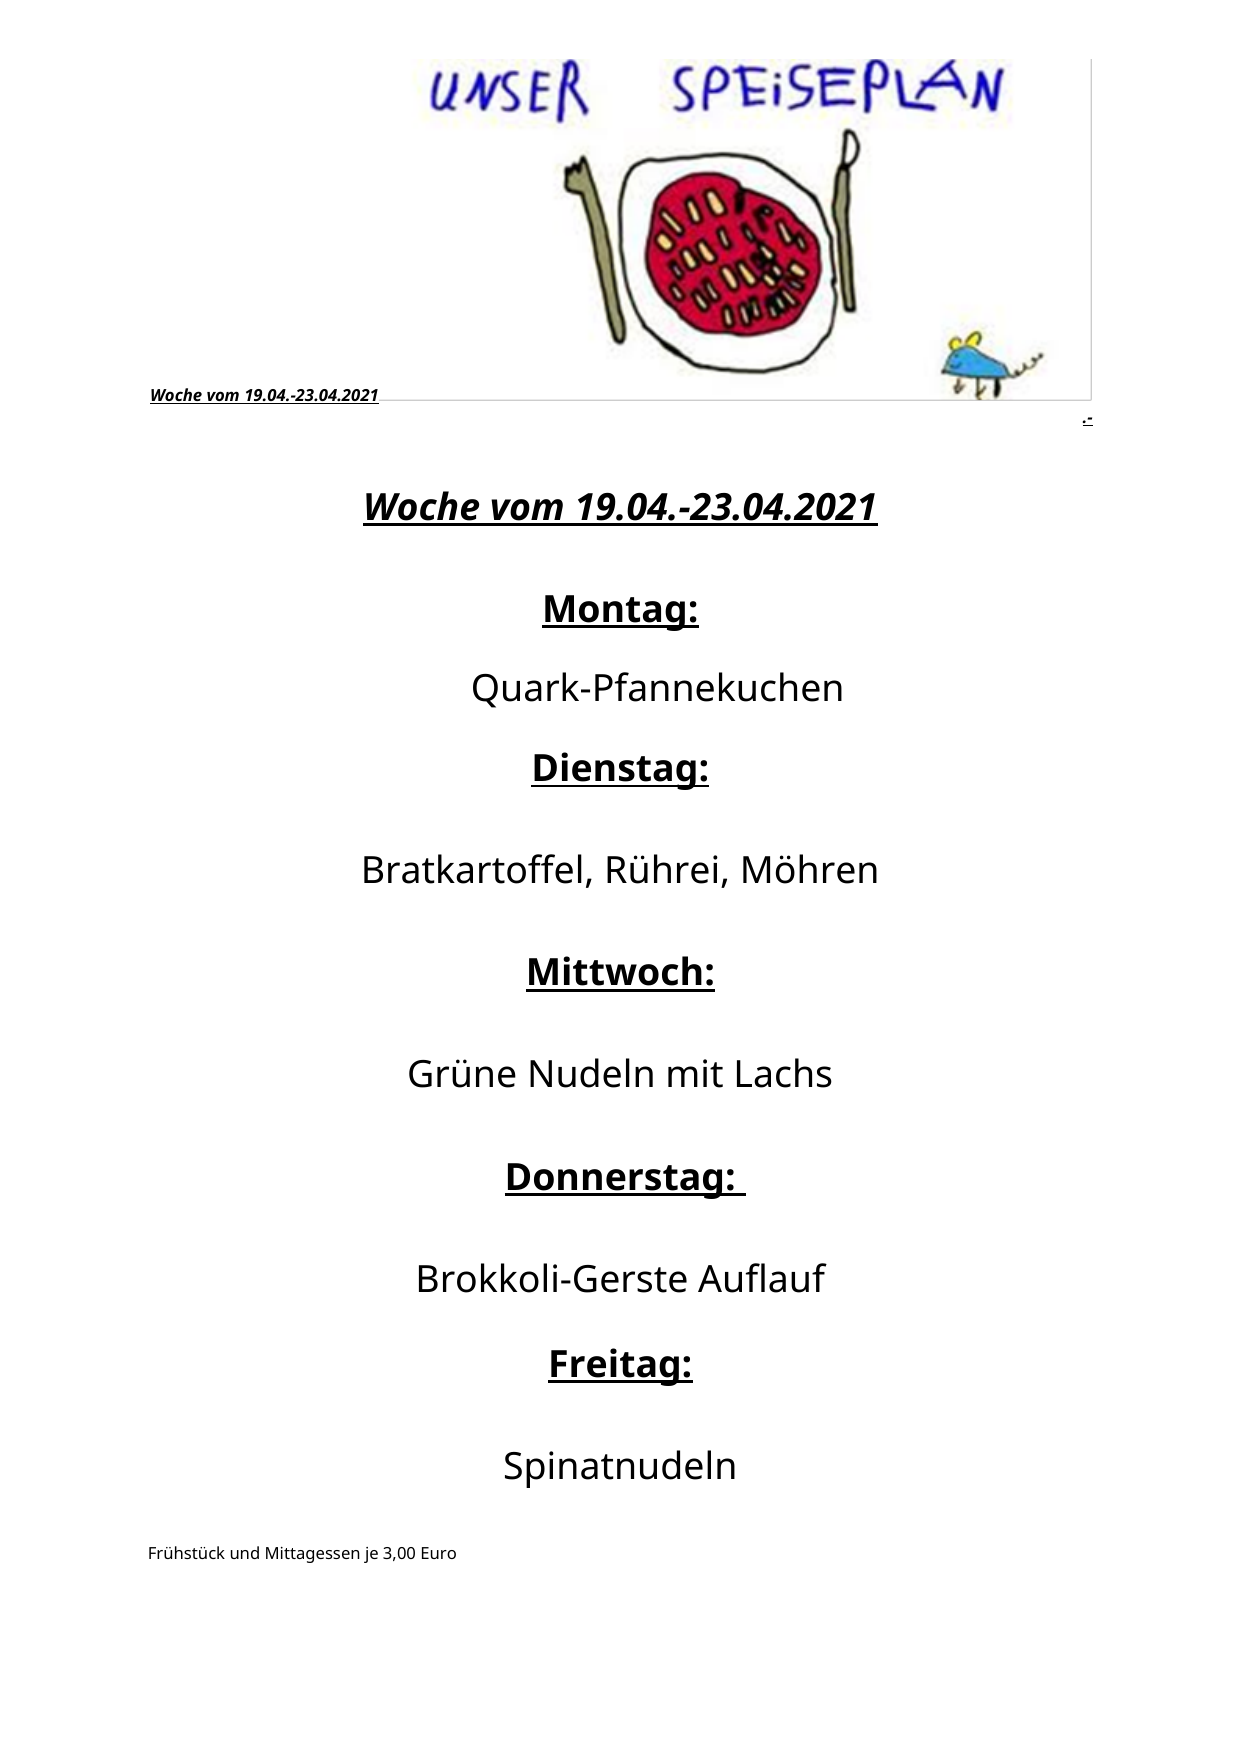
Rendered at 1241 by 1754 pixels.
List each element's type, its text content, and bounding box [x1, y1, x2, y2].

picture [378, 59, 1093, 402]
text Mittwoch: [148, 946, 1092, 997]
text Brokkoli-Gerste Auflauf [148, 1252, 1092, 1303]
text Woche vom 19.04.-23.04.2021 [148, 480, 1092, 531]
text Freitag: [148, 1337, 1092, 1388]
text Quark-Pfannekuchen [223, 662, 1092, 713]
text Bratkartoffel, Rührei, Möhren [148, 844, 1092, 895]
text Spinatnudeln [148, 1439, 1092, 1490]
text Frühstück und Mittagessen je 3,00 Euro [148, 1541, 1092, 1564]
text Montag: [148, 582, 1092, 633]
text Dienstag: [148, 742, 1092, 793]
text Grüne Nudeln mit Lachs [148, 1048, 1092, 1099]
text Donnerstag: [148, 1150, 1092, 1201]
